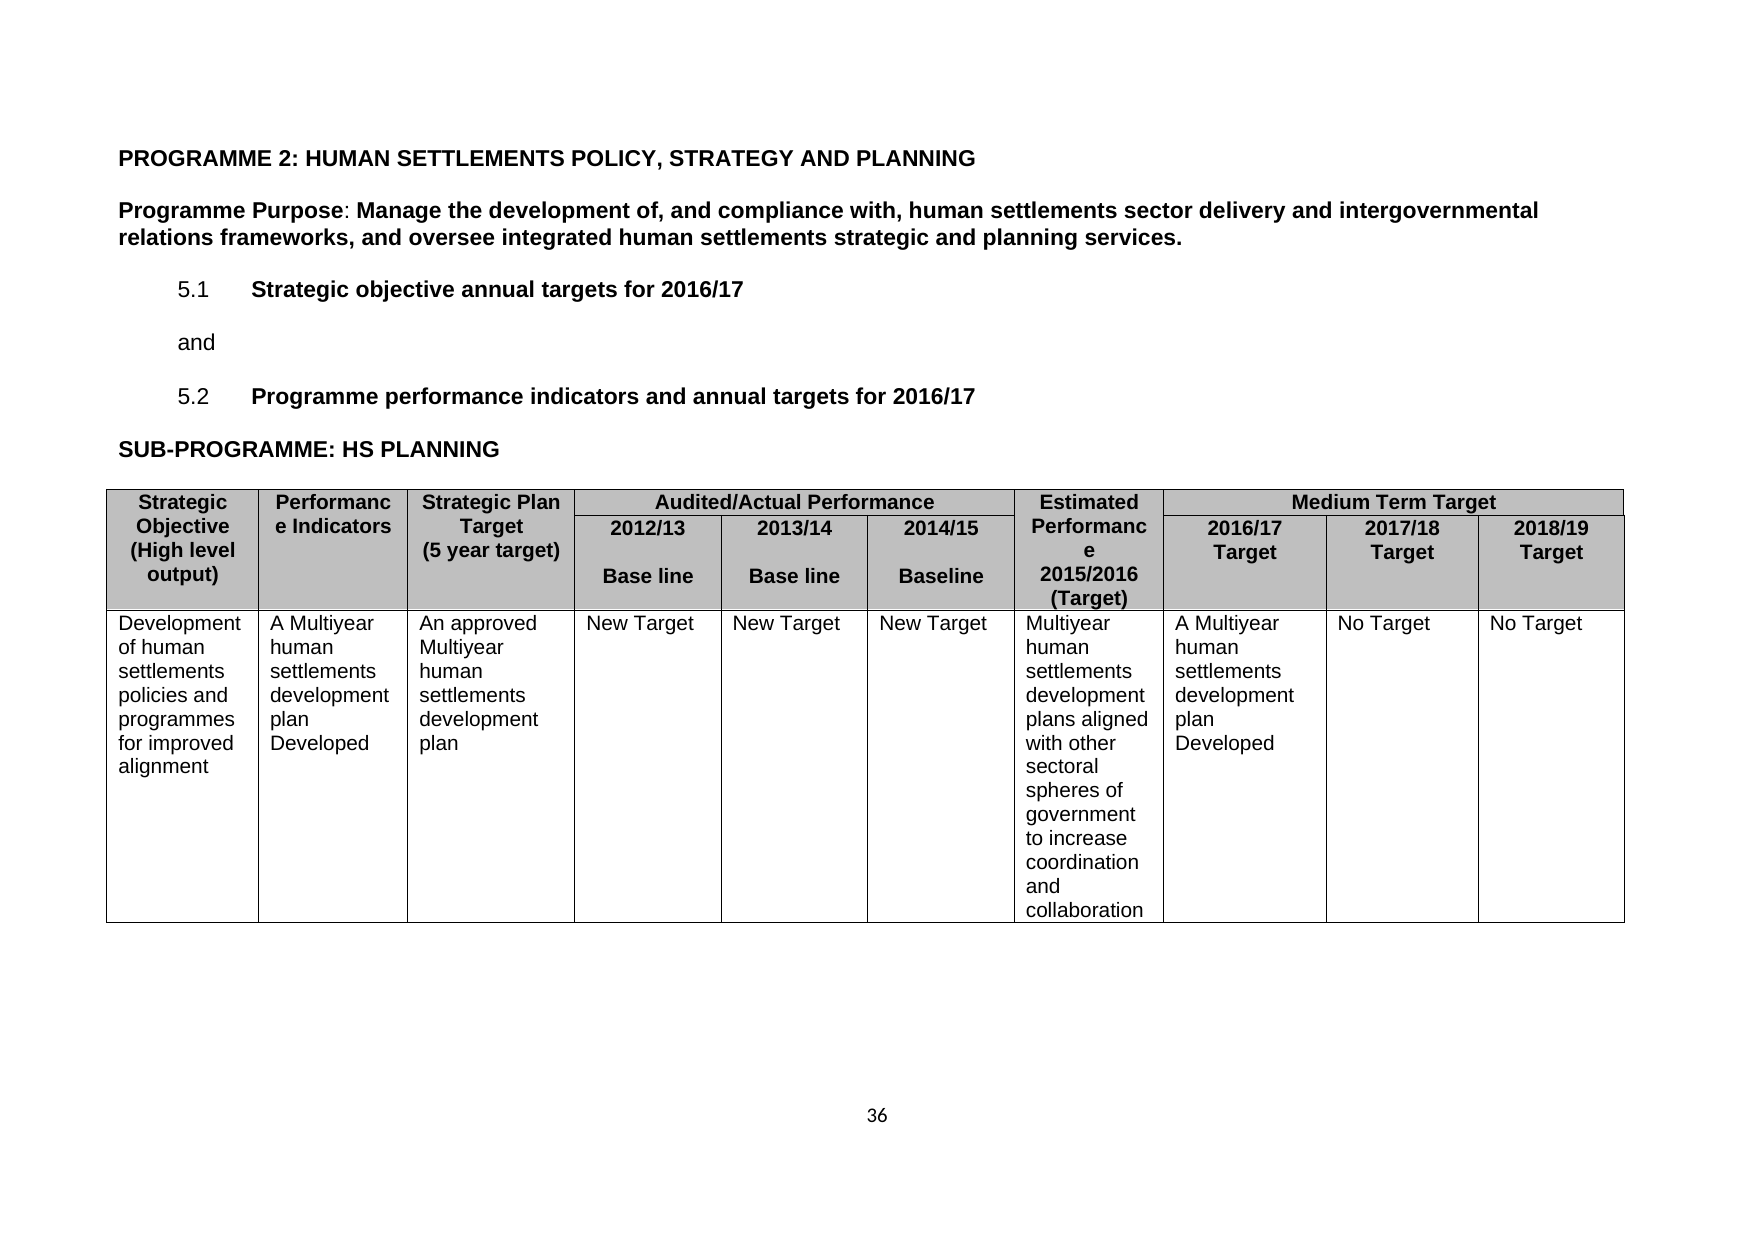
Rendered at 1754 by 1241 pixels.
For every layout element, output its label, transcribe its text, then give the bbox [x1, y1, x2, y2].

table_cell A Multiyear human settlements development plan Developed [1164, 611, 1326, 922]
table_cell 2017/18 Target [1327, 516, 1478, 609]
table_cell No Target [1327, 611, 1478, 922]
table_cell New Target [722, 611, 867, 922]
text and [177, 329, 1636, 355]
table_cell A Multiyear human settlements development plan Developed [259, 611, 407, 922]
table_header Strategic Objective (High level output) [107, 490, 258, 609]
table_header Medium Term Target [1164, 490, 1623, 515]
table_cell An approved Multiyear human settlements development plan [408, 611, 574, 922]
text 5.2 Programme performance indicators and annual targets for 2016/17 [177, 383, 1636, 410]
text Sub-Programme: HS PLANNING [118, 436, 1636, 462]
text Programme Purpose: Manage the development of, and compliance with, human settlements sector delivery and intergovernmental [118, 197, 1636, 223]
table_cell New Target [868, 611, 1014, 922]
table_header Performance Indicators [259, 490, 407, 609]
table_cell Multiyear human settlements development plans aligned with other sectoral spheres of government to increase coordination and collaboration [1015, 611, 1163, 922]
table_cell New Target [575, 611, 721, 922]
table_header Audited/Actual Performance [575, 490, 1014, 515]
table_cell 2012/13 Base line [575, 516, 721, 609]
table_cell Development of human settlements policies and programmes for improved alignment [107, 611, 258, 922]
text relations frameworks, and oversee integrated human settlements strategic and planning services. [118, 223, 1636, 250]
text Programme 2: Human Settlements Policy, Strategy and Planning [118, 144, 1636, 171]
table_cell 2013/14 Base line [722, 516, 867, 609]
text 5.1 Strategic objective annual targets for 2016/17 [177, 276, 1636, 303]
table_cell 2016/17 Target [1164, 516, 1326, 609]
table_cell No Target [1479, 611, 1624, 922]
table_cell 2018/19 Target [1479, 516, 1624, 609]
table_header Estimated Performance 2015/2016 (Target) [1015, 490, 1163, 609]
table_header Strategic Plan Target (5 year target) [408, 490, 574, 609]
table_cell 2014/15 Baseline [868, 516, 1014, 609]
